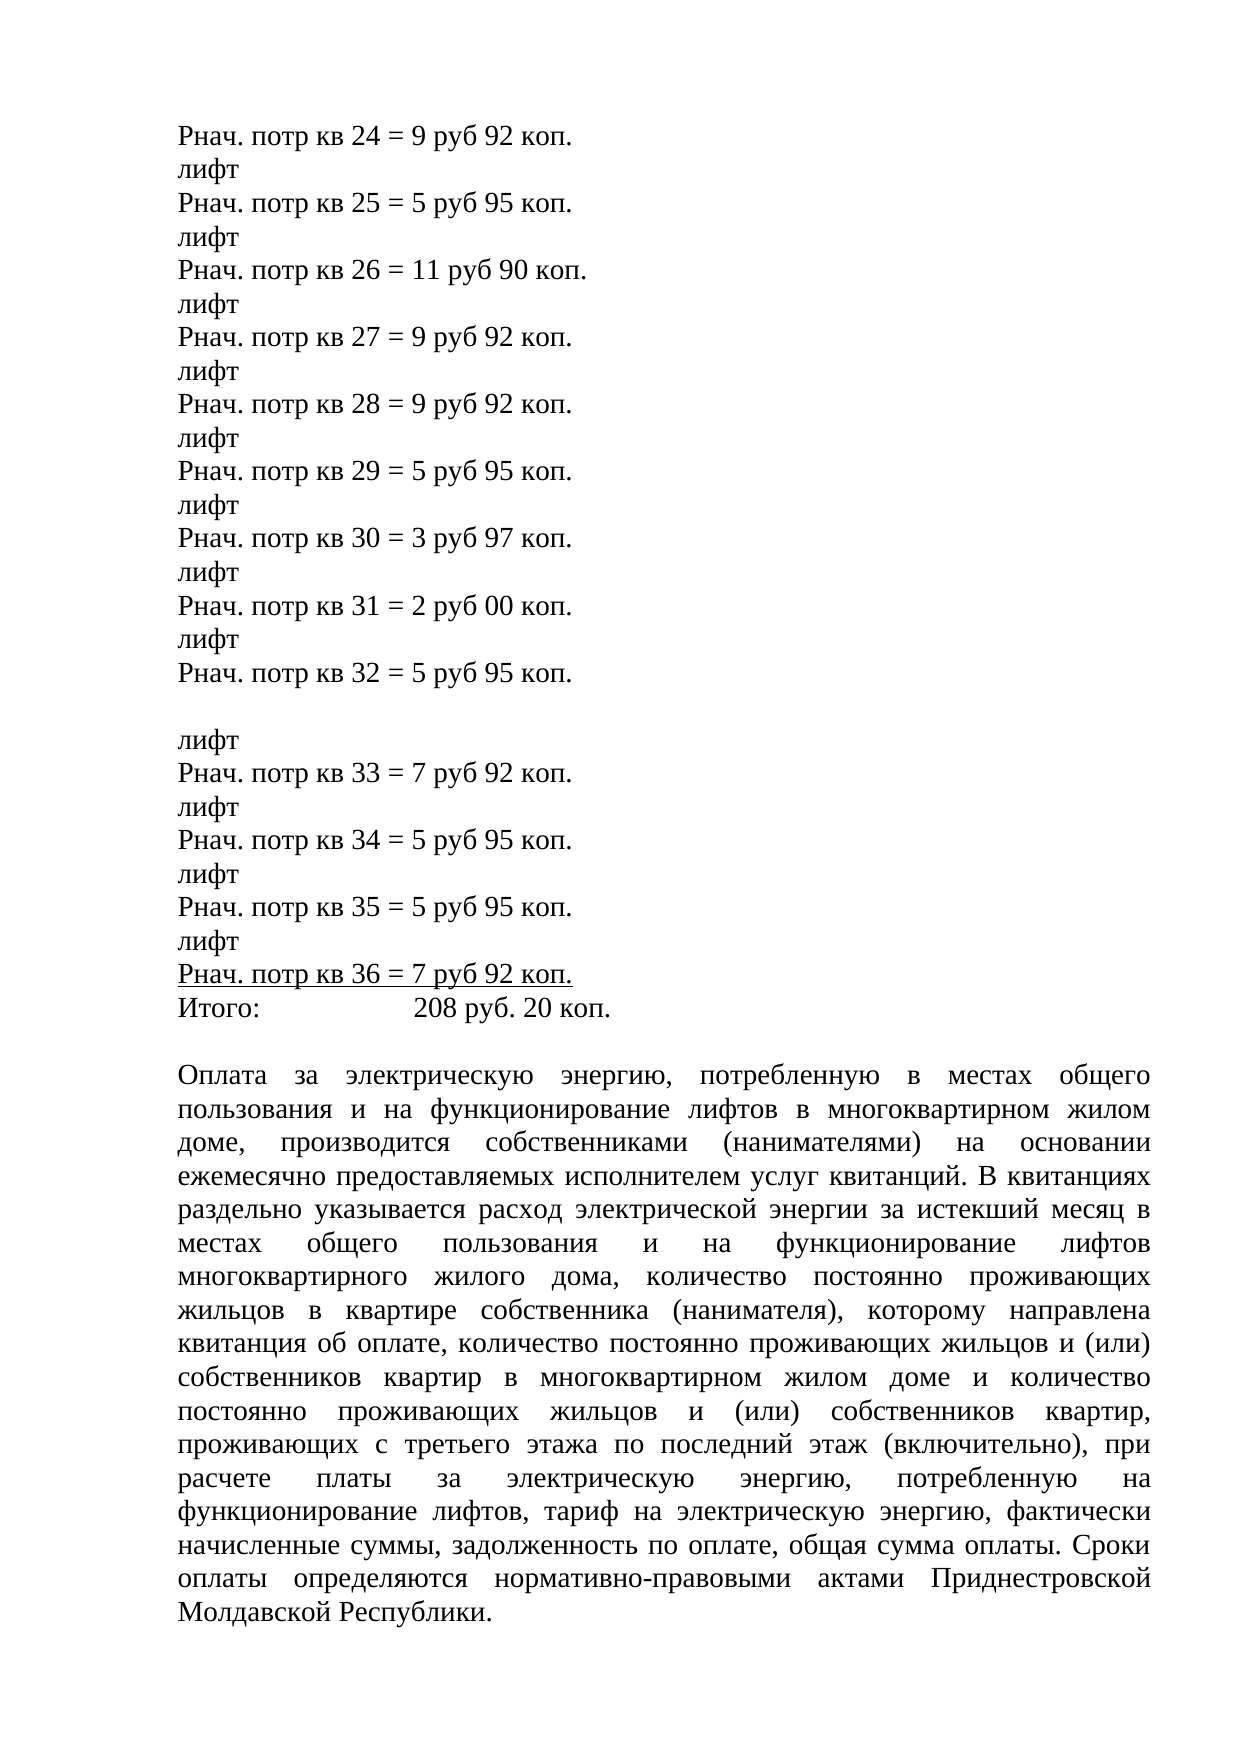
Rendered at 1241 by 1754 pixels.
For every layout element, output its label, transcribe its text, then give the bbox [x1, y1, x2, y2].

text лифт [177, 353, 1152, 386]
text Рнач. потр кв 24 = 9 руб 92 коп. [177, 118, 1152, 152]
text Рнач. потр кв 35 = 5 руб 95 коп. [177, 889, 1152, 923]
text лифт [177, 789, 1152, 822]
text Рнач. потр кв 31 = 2 руб 00 коп. [177, 588, 1152, 621]
text Рнач. потр кв 30 = 3 руб 97 коп. [177, 521, 1152, 554]
text лифт [177, 487, 1152, 521]
text Рнач. потр кв 29 = 5 руб 95 коп. [177, 453, 1152, 487]
text Рнач. потр кв 27 = 9 руб 92 коп. [177, 319, 1152, 353]
text Оплата за электрическую энергию, потребленную в местах общего пользования и на функционирование лифтов в многоквартирном жилом доме, производится собственниками (нанимателями) на основании ежемесячно предоставляемых исполнителем услуг квитанций. В квитанциях раздельно указывается расход электрической энергии за истекший месяц в местах общего пользования и на функционирование лифтов многоквартирного жилого дома, количество постоянно проживающих жильцов в квартире собственника (нанимателя), которому направлена квитанция об оплате, количество постоянно проживающих жильцов и (или) собственников квартир в многоквартирном жилом доме и количество постоянно проживающих жильцов и (или) собственников квартир, проживающих с третьего этажа по последний этаж (включительно), при расчете платы за электрическую энергию, потребленную на функционирование лифтов, тариф на электрическую энергию, фактически начисленные суммы, задолженность по оплате, общая сумма оплаты. Сроки оплаты определяются нормативно-правовыми актами Приднестровской Молдавской Республики. [177, 1057, 1152, 1627]
text лифт [177, 286, 1152, 319]
text лифт [177, 621, 1152, 655]
text лифт [177, 856, 1152, 889]
text Рнач. потр кв 28 = 9 руб 92 коп. [177, 386, 1152, 420]
text лифт [177, 219, 1152, 252]
text лифт [177, 420, 1152, 453]
text лифт [177, 152, 1152, 185]
text лифт [177, 722, 1152, 755]
text Рнач. потр кв 36 = 7 руб 92 коп. [177, 957, 1152, 990]
text Рнач. потр кв 32 = 5 руб 95 коп. [177, 655, 1152, 688]
text Рнач. потр кв 25 = 5 руб 95 коп. [177, 185, 1152, 219]
text Рнач. потр кв 33 = 7 руб 92 коп. [177, 755, 1152, 789]
text Рнач. потр кв 26 = 11 руб 90 коп. [177, 252, 1152, 286]
text Итого: 208 руб. 20 коп. [177, 990, 1152, 1024]
text лифт [177, 554, 1152, 588]
text Рнач. потр кв 34 = 5 руб 95 коп. [177, 822, 1152, 856]
text лифт [177, 923, 1152, 957]
